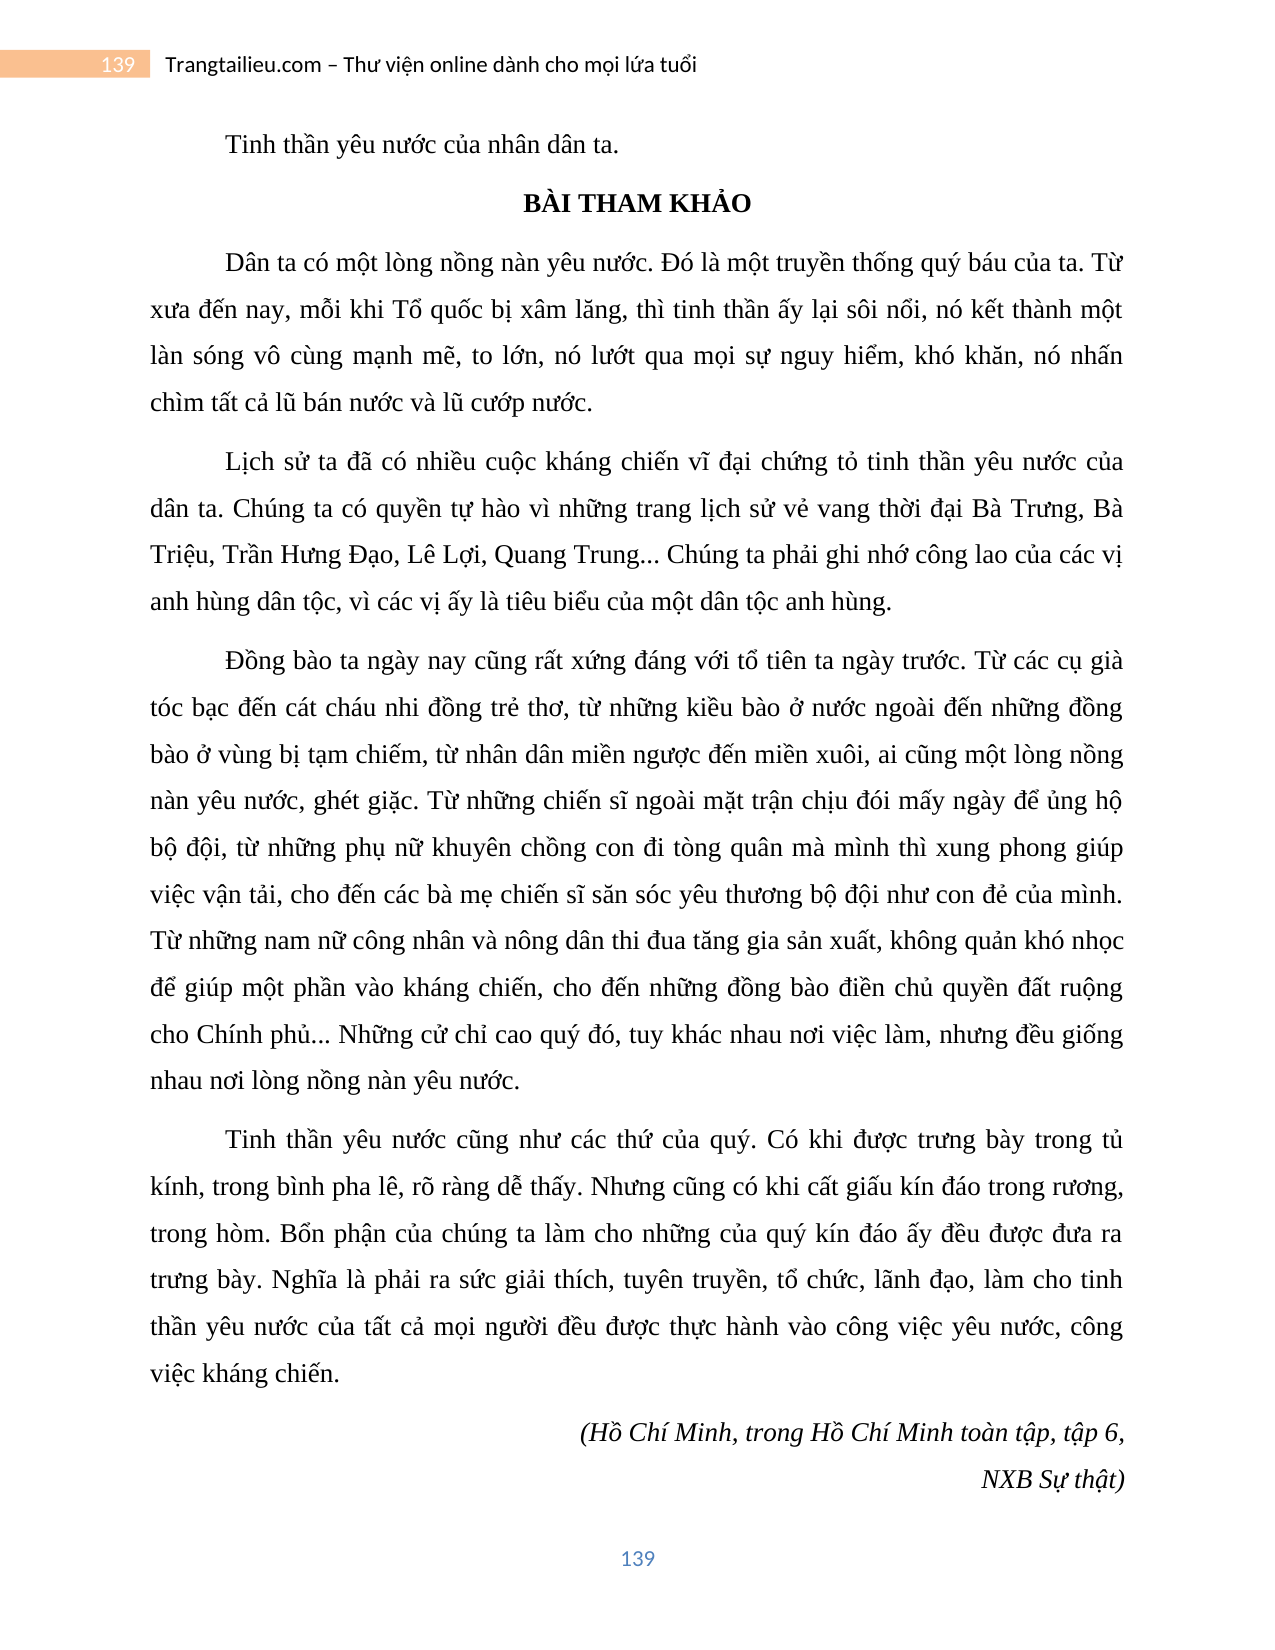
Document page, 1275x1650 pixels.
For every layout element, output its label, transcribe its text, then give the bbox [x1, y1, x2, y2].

text Đồng bào ta ngày nay cũng rất xứng đáng với tổ tiên ta ngày trước. Từ các cụ già tóc bạc đến cát cháu nhi đồng trẻ thơ, từ những kiều bào ở nước ngoài đến những đồng bào ở vùng bị tạm chiếm, từ nhân dân miền ngược đến miền xuôi, ai cũng một lòng nồng nàn yêu nước, ghét giặc. Từ những chiến sĩ ngoài mặt trận chịu đói mấy ngày để ủng hộ bộ đội, từ những phụ nữ khuyên chồng con đi tòng quân mà mình thì xung phong giúp việc vận tải, cho đến các bà mẹ chiến sĩ săn sóc yêu thương bộ đội như con đẻ của mình. Từ những nam nữ công nhân và nông dân thi đua tăng gia sản xuất, không quản khó nhọc để giúp một phần vào kháng chiến, cho đến những đồng bào điền chủ quyền đất ruộng cho Chính phủ... Những cử chỉ cao quý đó, tuy khác nhau nơi việc làm, nhưng đều giống nhau nơi lòng nồng nàn yêu nước. [150, 644, 1125, 1096]
text Dân ta có một lòng nồng nàn yêu nước. Đó là một truyền thống quý báu của ta. Từ xưa đến nay, mỗi khi Tổ quốc bị xâm lăng, thì tinh thần ấy lại sôi nổi, nó kết thành một làn sóng vô cùng mạnh mẽ, to lớn, nó lướt qua mọi sự nguy hiểm, khó khăn, nó nhấn chìm tất cả lũ bán nước và lũ cướp nước. [150, 246, 1125, 417]
text Lịch sử ta đã có nhiều cuộc kháng chiến vĩ đại chứng tỏ tinh thần yêu nước của dân ta. Chúng ta có quyền tự hào vì những trang lịch sử vẻ vang thời đại Bà Trưng, Bà Triệu, Trần Hưng Đạo, Lê Lợi, Quang Trung... Chúng ta phải ghi nhớ công lao của các vị anh hùng dân tộc, vì các vị ấy là tiêu biểu của một dân tộc anh hùng. [150, 445, 1125, 616]
text (Hồ Chí Minh, trong Hồ Chí Minh toàn tập, tập 6, NXB Sự thật) [150, 1416, 1125, 1494]
text Tinh thần yêu nước của nhân dân ta. [150, 128, 1125, 159]
text BÀI THAM KHẢO [150, 187, 1125, 218]
text Tinh thần yêu nước cũng như các thứ của quý. Có khi được trưng bày trong tủ kính, trong bình pha lê, rõ ràng dễ thấy. Nhưng cũng có khi cất giấu kín đáo trong rương, trong hòm. Bổn phận của chúng ta làm cho những của quý kín đáo ấy đều được đưa ra trưng bày. Nghĩa là phải ra sức giải thích, tuyên truyền, tổ chức, lãnh đạo, làm cho tinh thần yêu nước của tất cả mọi người đều được thực hành vào công việc yêu nước, công việc kháng chiến. [150, 1123, 1125, 1388]
